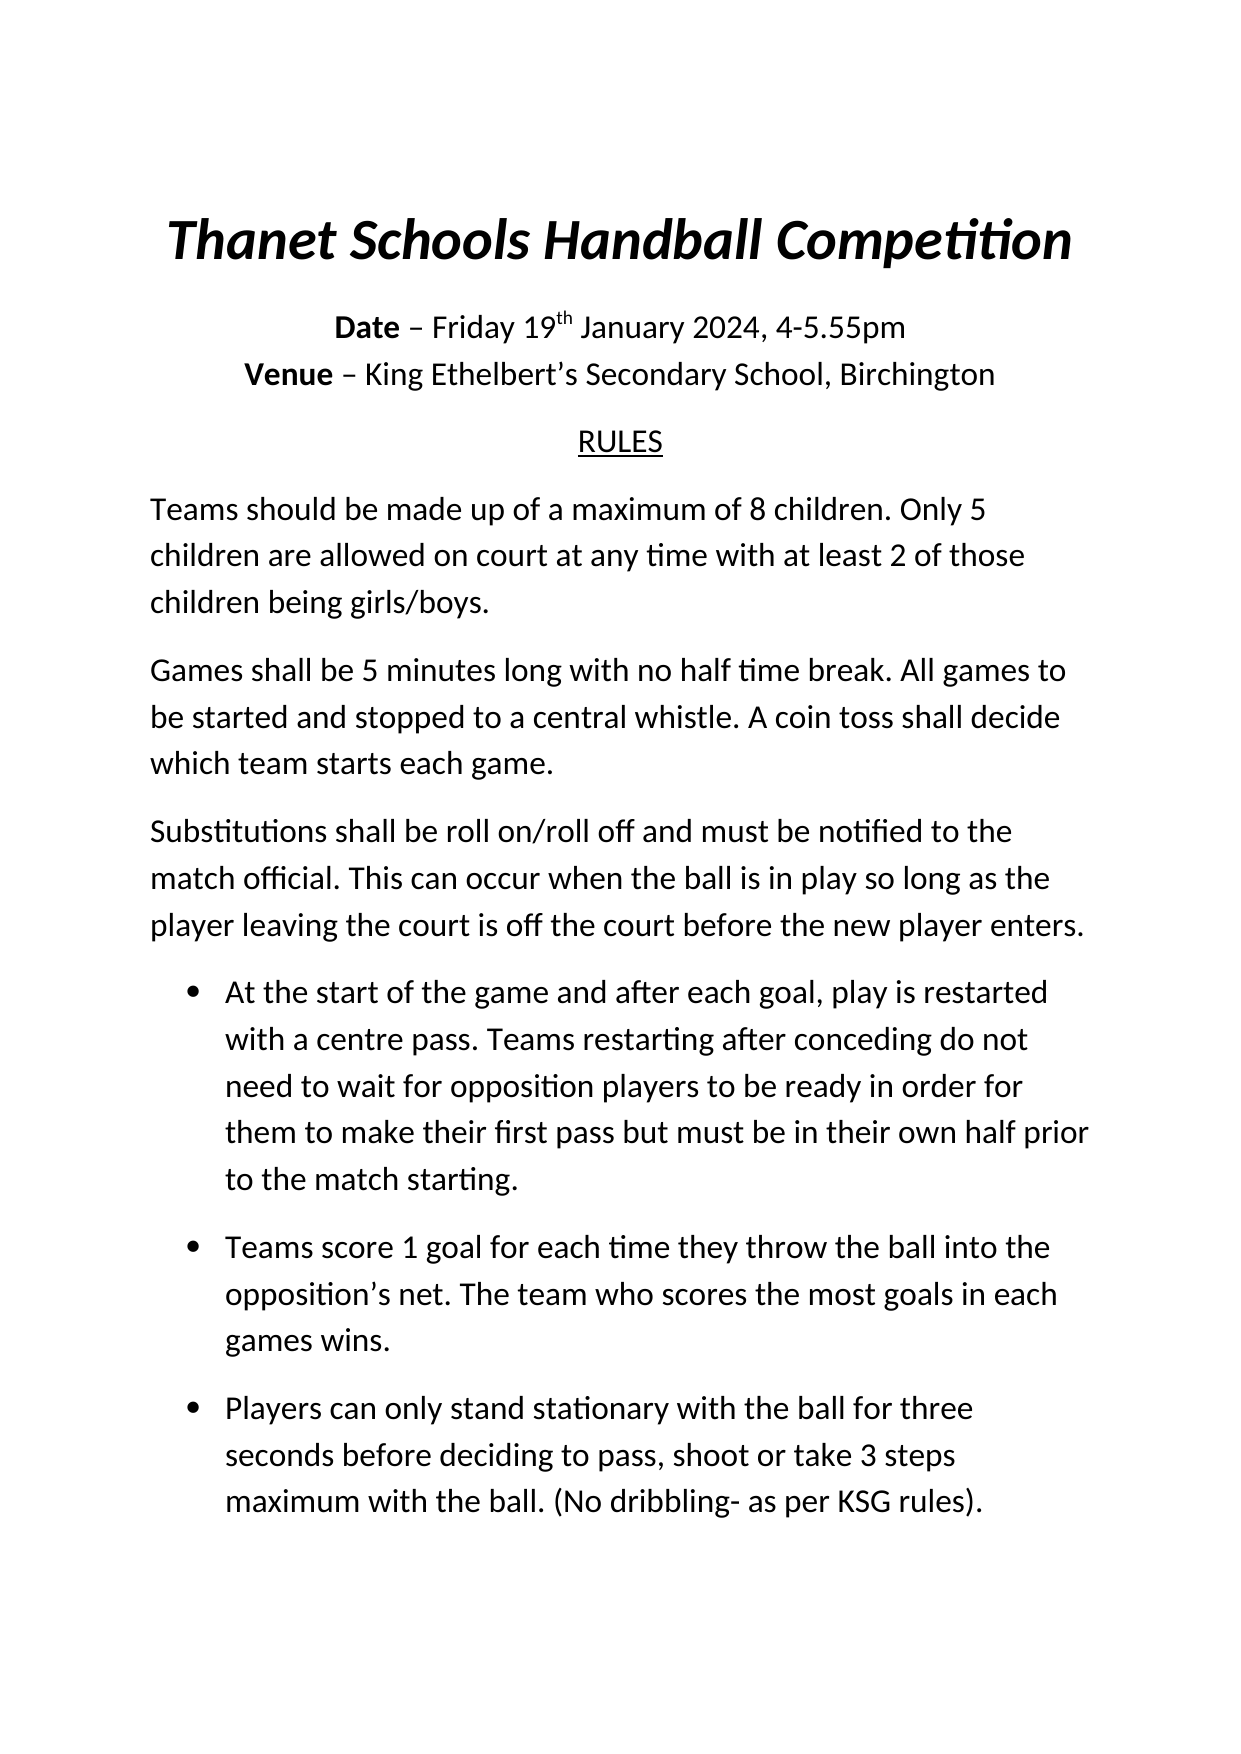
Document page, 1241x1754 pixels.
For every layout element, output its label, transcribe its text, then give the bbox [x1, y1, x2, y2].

list Teams score 1 goal for each time they throw the ball into the opposition’s net. The team who scores the most goals in each games wins. [187, 1226, 1090, 1360]
text Date – Friday 19th January 2024, 4-5.55pm Venue – King Ethelbert’s Secondary School, Birchington [150, 306, 1090, 393]
text Teams should be made up of a maximum of 8 children. Only 5 children are allowed on court at any time with at least 2 of those children being girls/boys. [150, 488, 1090, 622]
list Players can only stand stationary with the ball for three seconds before deciding to pass, shoot or take 3 steps maximum with the ball. (No dribbling- as per KSG rules). [187, 1387, 1090, 1521]
list At the start of the game and after each goal, play is restarted with a centre pass. Teams restarting after conceding do not need to wait for opposition players to be ready in order for them to make their first pass but must be in their own half prior to the match starting. [187, 971, 1090, 1199]
text Thanet Schools Handball Competition [150, 203, 1090, 274]
text Games shall be 5 minutes long with no half time break. All games to be started and stopped to a central whistle. A coin toss shall decide which team starts each game. [150, 649, 1090, 783]
text Substitutions shall be roll on/roll off and must be notified to the match official. This can occur when the ball is in play so long as the player leaving the court is off the court before the new player enters. [150, 810, 1090, 944]
text RULES [150, 420, 1090, 461]
